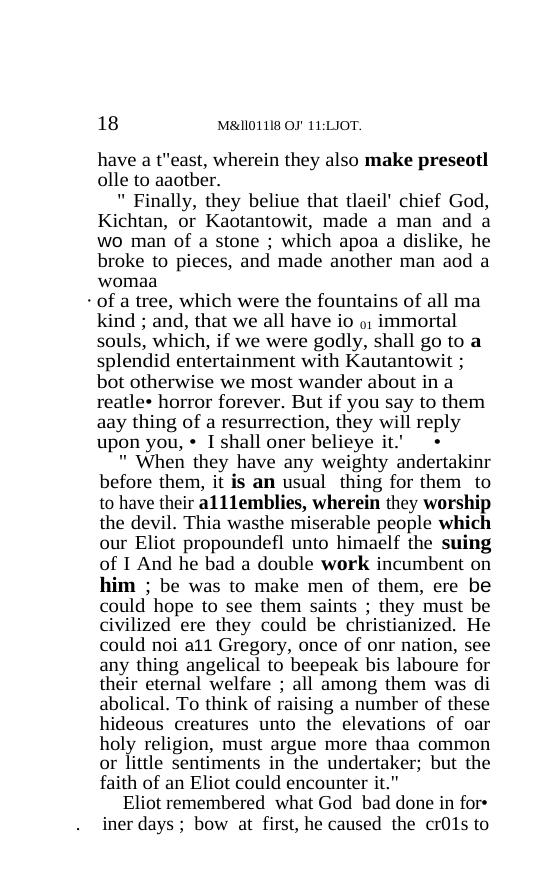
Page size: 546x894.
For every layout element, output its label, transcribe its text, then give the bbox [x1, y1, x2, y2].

list of a tree, which were the fountains of all ma­ kind ; and, that we all have io 01 immortal souls, which, if we were godly, shall go to a splendid entertainment with Kautantowit ; bot otherwise we most wander about in a reatle• horror forever. But if you say to them aay­ thing of a resurrection, they will reply upon you, • I shall oner belieye it.' • [86, 292, 490, 453]
text olle to aaotber. [97, 170, 531, 191]
text 18 M&ll011l8 OJ' 11:LJOT. [97, 110, 531, 134]
text . iner days ; bow at first, he caused the cr01s to [76, 813, 531, 835]
text Eliot remembered what God bad done in for• [123, 794, 531, 813]
text have a t"east, wherein they also make preseotl [97, 149, 531, 170]
text " When they have any weighty andertakinr before them, it is an usual thing for them to to have their a111emblies, wherein they worship the devil. Thia wasthe miserable people which our Eliot propoundefl unto himaelf the suing of I And he bad a double work incumbent on him ; be was to make men of them, ere be could hope to see them saints ; they must be civilized ere they could be christianized. He could noi a11 Gregory, once of onr nation, see any thing angelical to beepeak bis laboure for their eternal welfare ; all among them was di­ abolical. To think of raising a number of these hideous creatures unto the elevations of oar holy religion, must argue more thaa common or little sentiments in the undertaker; but the faith of an Eliot could encounter it." [99, 453, 491, 794]
text " Finally, they beliue that tlaeil' chief God, Kichtan, or Kaotantowit, made a man and a wo­ man of a stone ; which apoa a dislike, he broke to pieces, and made another man aod a womaa [97, 192, 491, 292]
